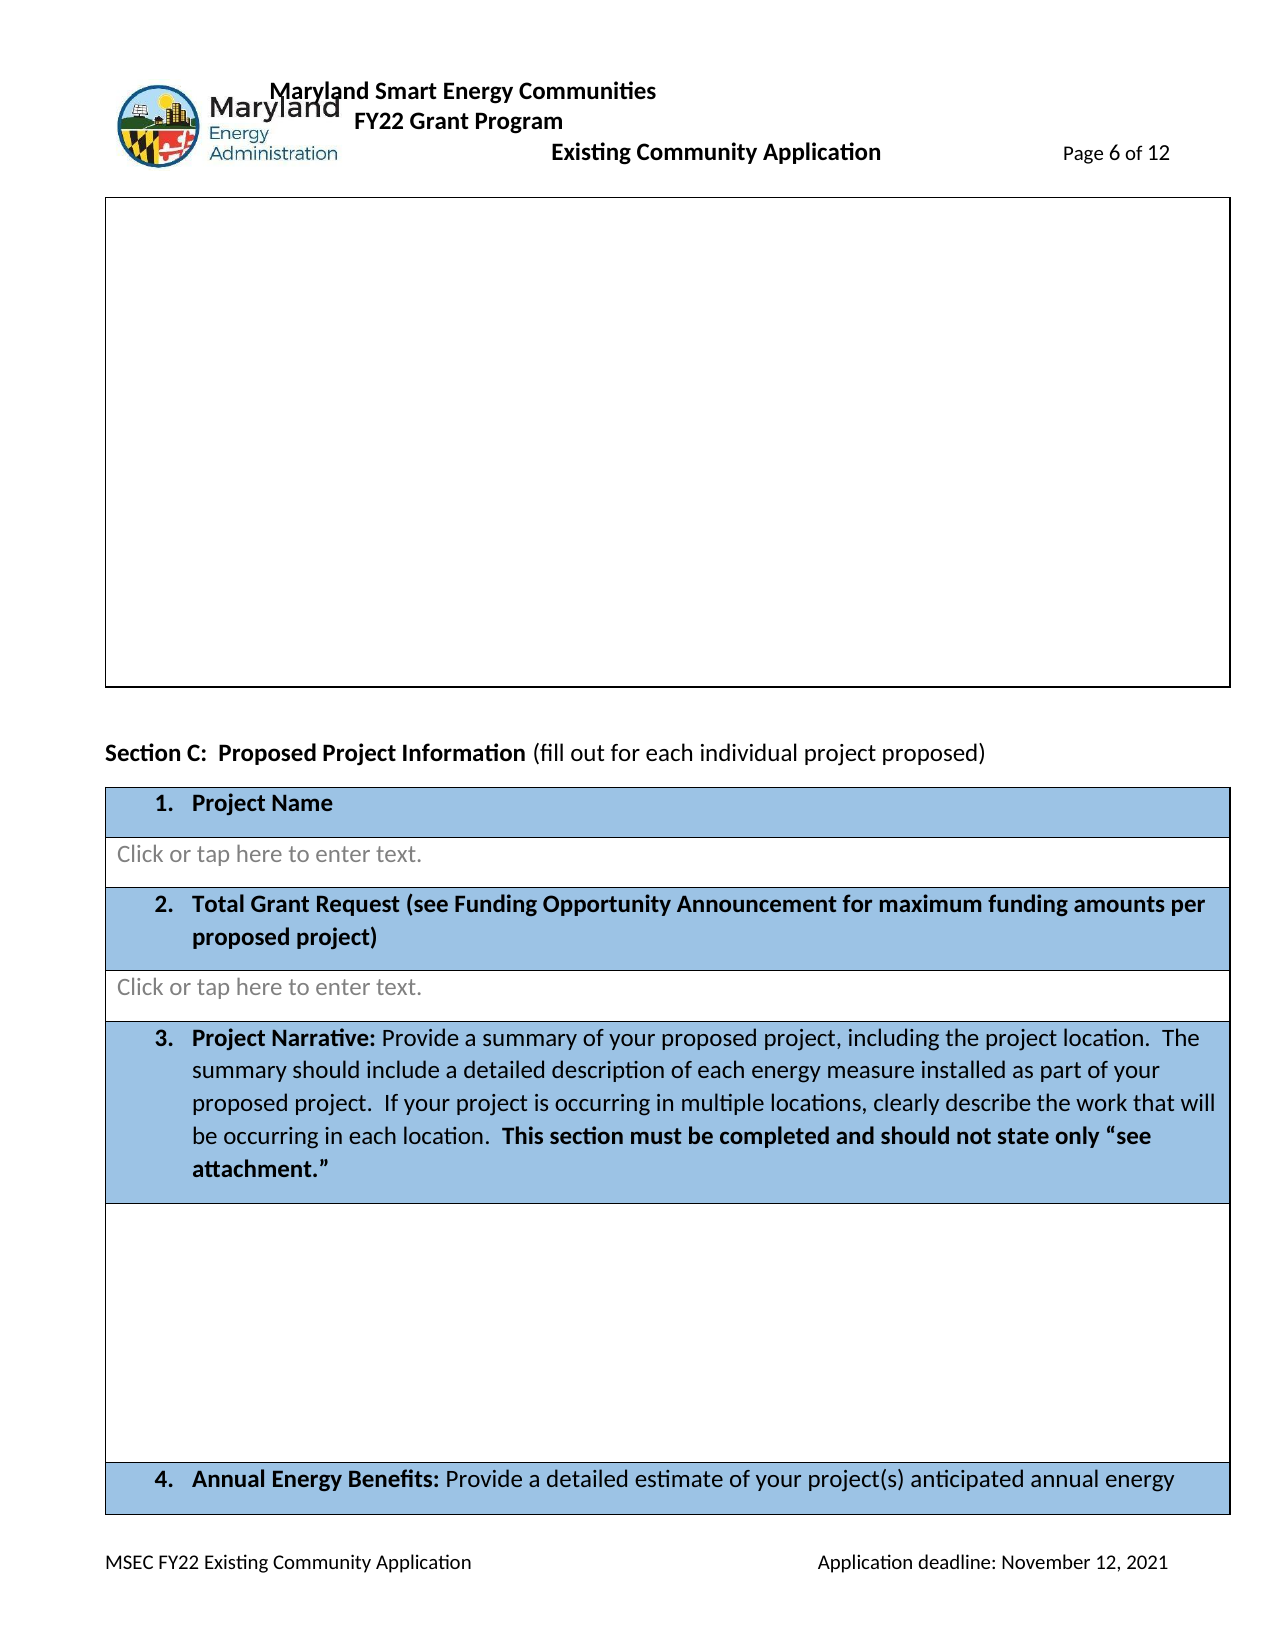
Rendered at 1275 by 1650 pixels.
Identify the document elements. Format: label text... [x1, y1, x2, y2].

table_cell Total Grant Request (see Funding Opportunity Announcement for maximum funding amounts per proposed project) [106, 888, 1229, 970]
table_cell Project Narrative: Provide a summary of your proposed project, including the project location. The summary should include a detailed description of each energy measure installed as part of your proposed project. If your project is occurring in multiple locations, clearly describe the work that will be occurring in each location. This section must be completed and should not state only “see attachment.” [106, 1022, 1229, 1203]
picture [105, 79, 355, 171]
text Section C: Proposed Project Information (fill out for each individual project proposed) [105, 737, 1170, 767]
table_header Project Name [106, 788, 1229, 837]
table_cell Click or tap here to enter text. [106, 838, 1229, 887]
table_cell [106, 198, 1229, 686]
table_cell Click or tap here to enter text. [106, 971, 1229, 1021]
table_cell [106, 1204, 1229, 1462]
